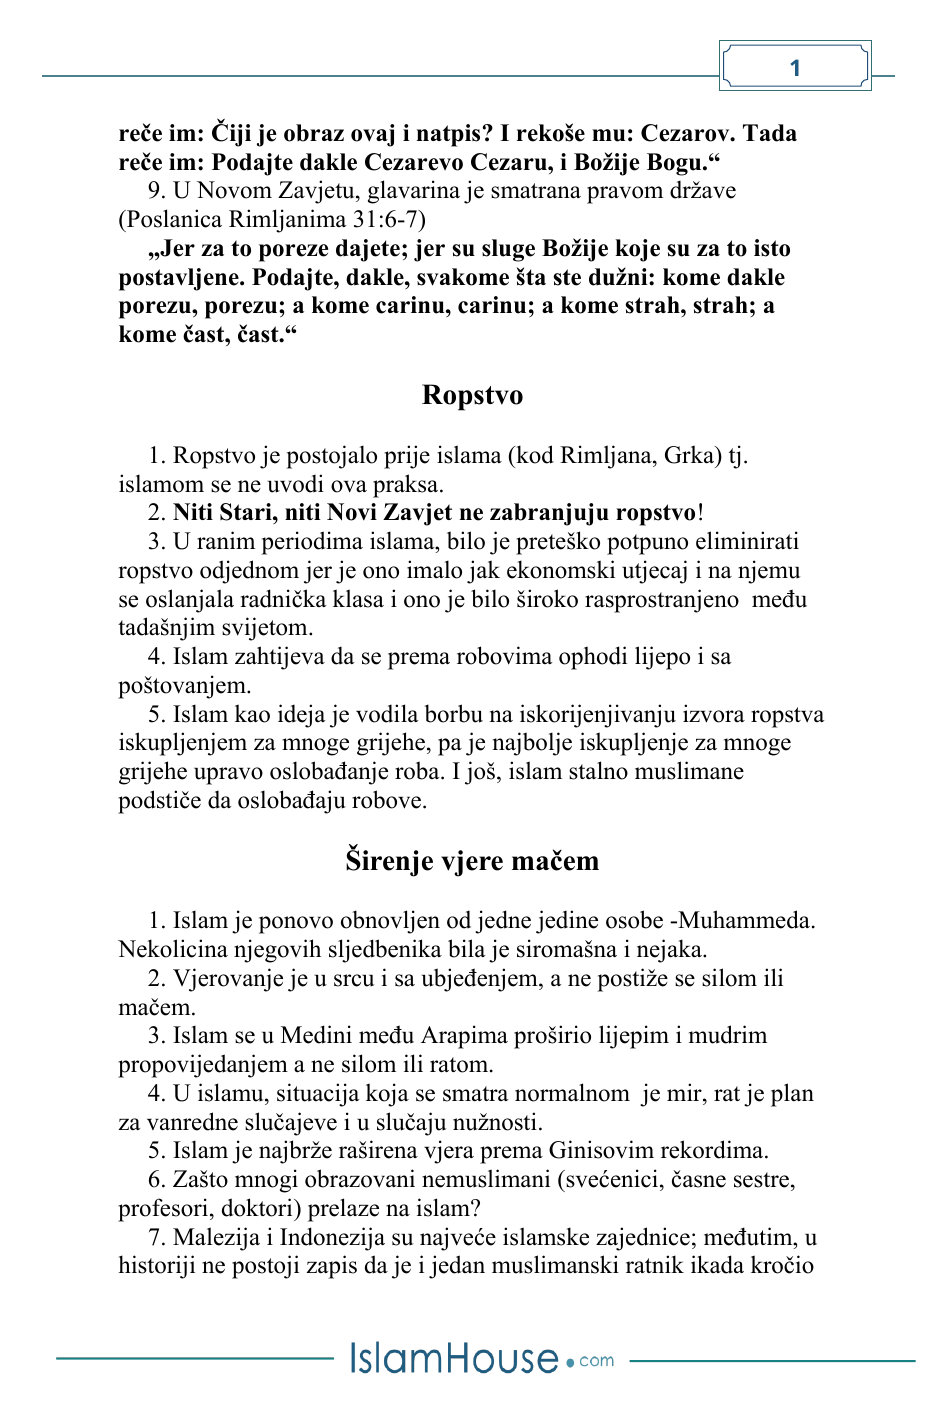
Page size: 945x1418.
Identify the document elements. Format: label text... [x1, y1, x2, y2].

list Islam zahtijeva da se prema robovima ophodi lijepo i sa poštovanjem. [118, 641, 827, 699]
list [118, 1222, 827, 1279]
text Širenje vjere mačem [118, 843, 827, 876]
picture [342, 1336, 916, 1381]
text Ropstvo [118, 377, 827, 411]
list U islamu, situacija koja se smatra normalnom je mir, rat je plan za vanredne slučajeve i u slučaju nužnosti. [118, 1078, 827, 1136]
list Ropstvo je postojalo prije islama (kod Rimljana, Grka) tj. islamom se ne uvodi ova praksa. [118, 440, 827, 497]
picture [48, 1335, 334, 1377]
list Islam je najbrže raširena vjera prema Ginisovim rekordima. [118, 1136, 827, 1164]
list Vjerovanje je u srcu i sa ubjeđenjem, a ne postiže se silom ili mačem. [118, 963, 827, 1021]
list Niti Stari, niti Novi Zavjet ne zabranjuju ropstvo! [118, 497, 827, 526]
list Islam je ponovo obnovljen od jedne jedine osobe -Muhammeda. Nekolicina njegovih sljedbenika bila je siromašna i nejaka. [118, 906, 827, 963]
list U ranim periodima islama, bilo je preteško potpuno eliminirati ropstvo odjednom jer je ono imalo jak ekonomski utjecaj i na njemu se oslanjala radnička klasa i ono je bilo široko rasprostranjeno među tadašnjim svijetom. [118, 526, 827, 641]
list Islam se u Medini među Arapima proširio lijepim i mudrim propovijedanjem a ne silom ili ratom. [118, 1021, 827, 1078]
text „Jer za to poreze dajete; jer su sluge Božije koje su za to isto postavljene. Podajte, dakle, svakome šta ste dužni: kome dakle porezu, porezu; a kome carinu, carinu; a kome strah, strah; a kome čast, čast.“ [118, 233, 827, 348]
list Zašto mnogi obrazovani nemuslimani (svećenici, časne sestre, profesori, doktori) prelaze na islam? [118, 1164, 827, 1222]
list U Novom Zavjetu, glavarina je smatrana pravom države (Poslanica Rimljanima 31:6-7) [118, 176, 827, 233]
list Islam kao ideja je vodila borbu na iskorijenjivanju izvora ropstva iskupljenjem za mnoge grijehe, pa je najbolje iskupljenje za mnoge grijehe upravo oslobađanje roba. I još, islam stalno muslimane podstiče da oslobađaju robove. [118, 699, 827, 814]
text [118, 118, 827, 176]
